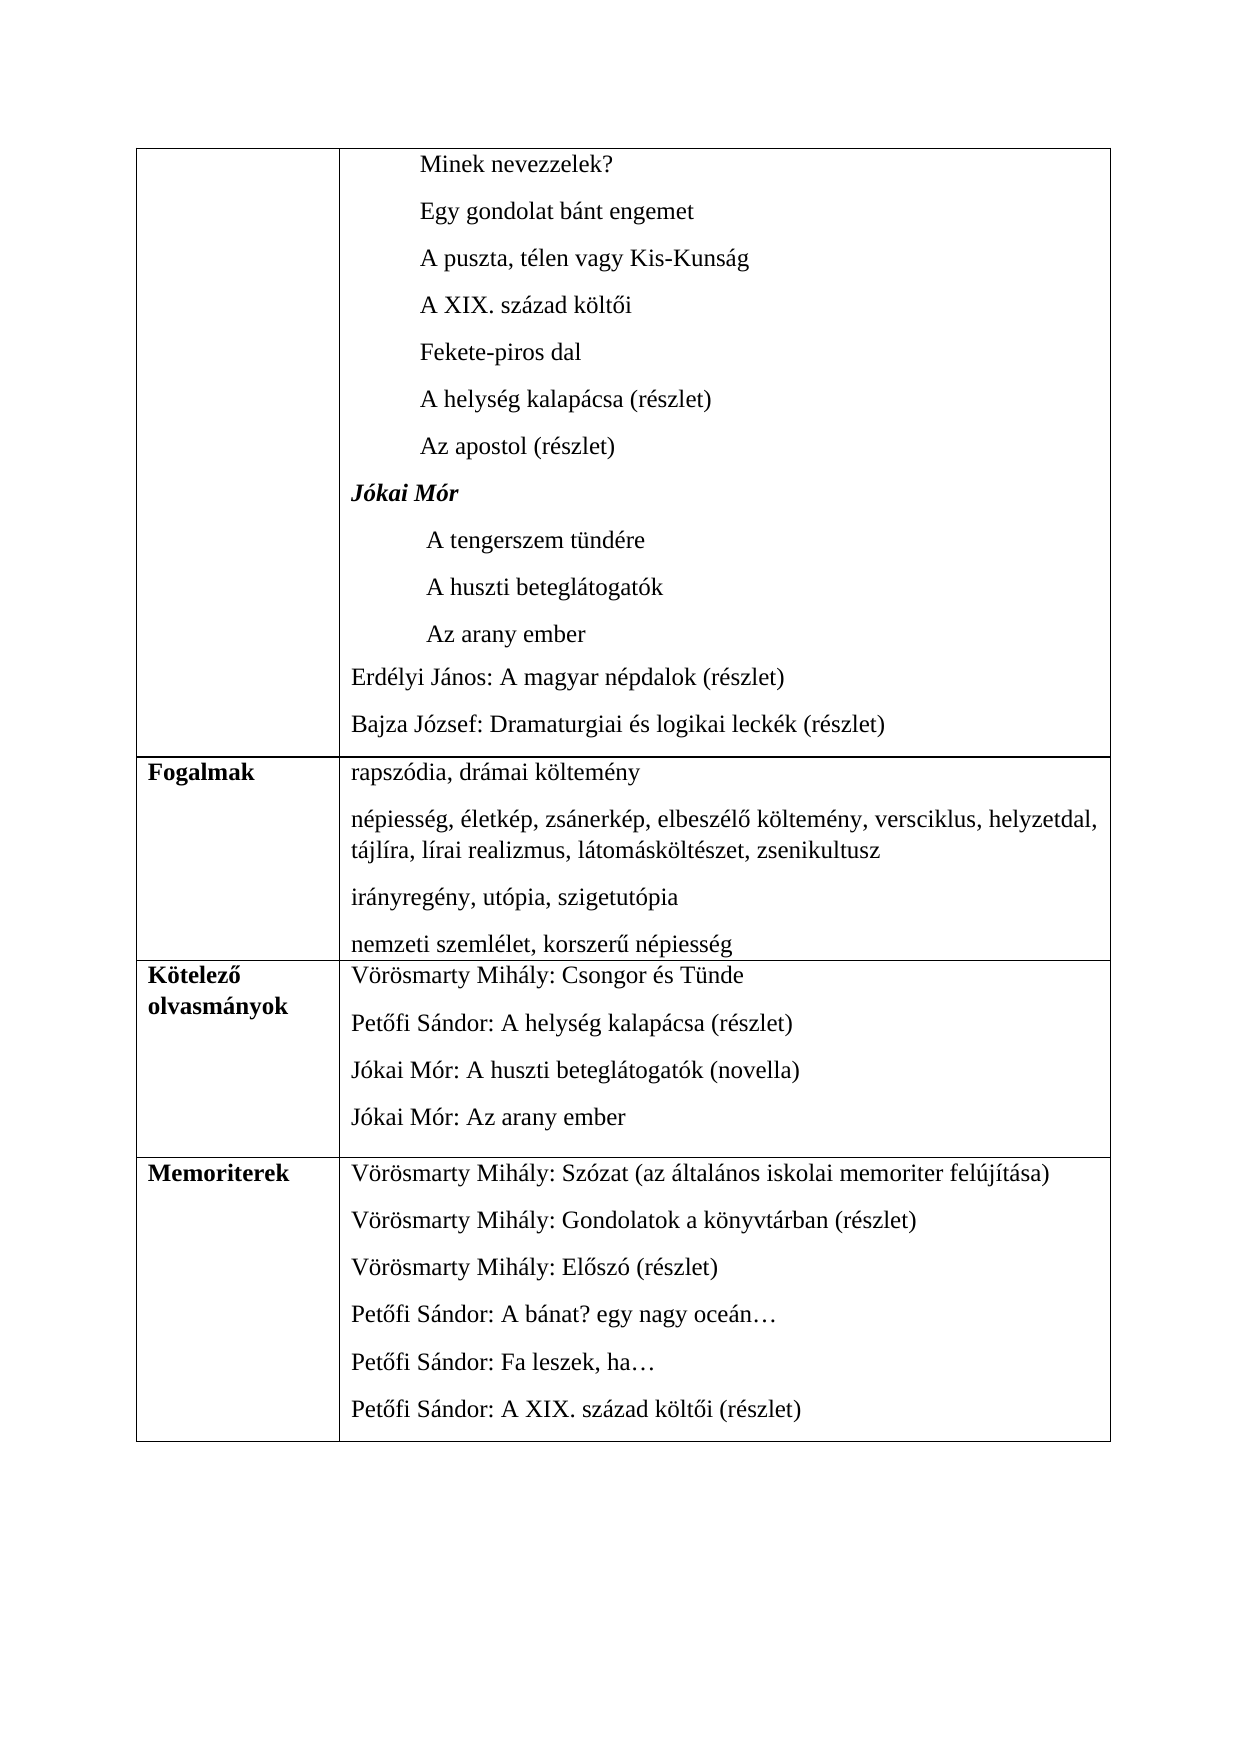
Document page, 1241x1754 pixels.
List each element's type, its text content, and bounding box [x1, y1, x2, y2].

table_cell Vörösmarty Mihály: Csongor és Tünde Petőfi Sándor: A helység kalapácsa (részlet) Jókai Mór: A huszti beteglátogatók (novella) Jókai Mór: Az arany ember [340, 961, 1110, 1157]
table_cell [340, 149, 1110, 756]
table_cell Memoriterek [137, 1158, 339, 1441]
table_cell Fogalmak [137, 758, 339, 959]
table_cell Vörösmarty Mihály: Szózat (az általános iskolai memoriter felújítása) Vörösmarty Mihály: Gondolatok a könyvtárban (részlet) Vörösmarty Mihály: Előszó (részlet) Petőfi Sándor: A bánat? egy nagy oceán… Petőfi Sándor: Fa leszek, ha… Petőfi Sándor: A XIX. század költői (részlet) [340, 1158, 1110, 1441]
table_cell rapszódia, drámai költemény népiesség, életkép, zsánerkép, elbeszélő költemény, versciklus, helyzetdal, tájlíra, lírai realizmus, látomásköltészet, zsenikultusz irányregény, utópia, szigetutópia nemzeti szemlélet, korszerű népiesség [340, 758, 1110, 959]
table_cell Kötelező olvasmányok [137, 961, 339, 1157]
table_cell [137, 149, 339, 756]
